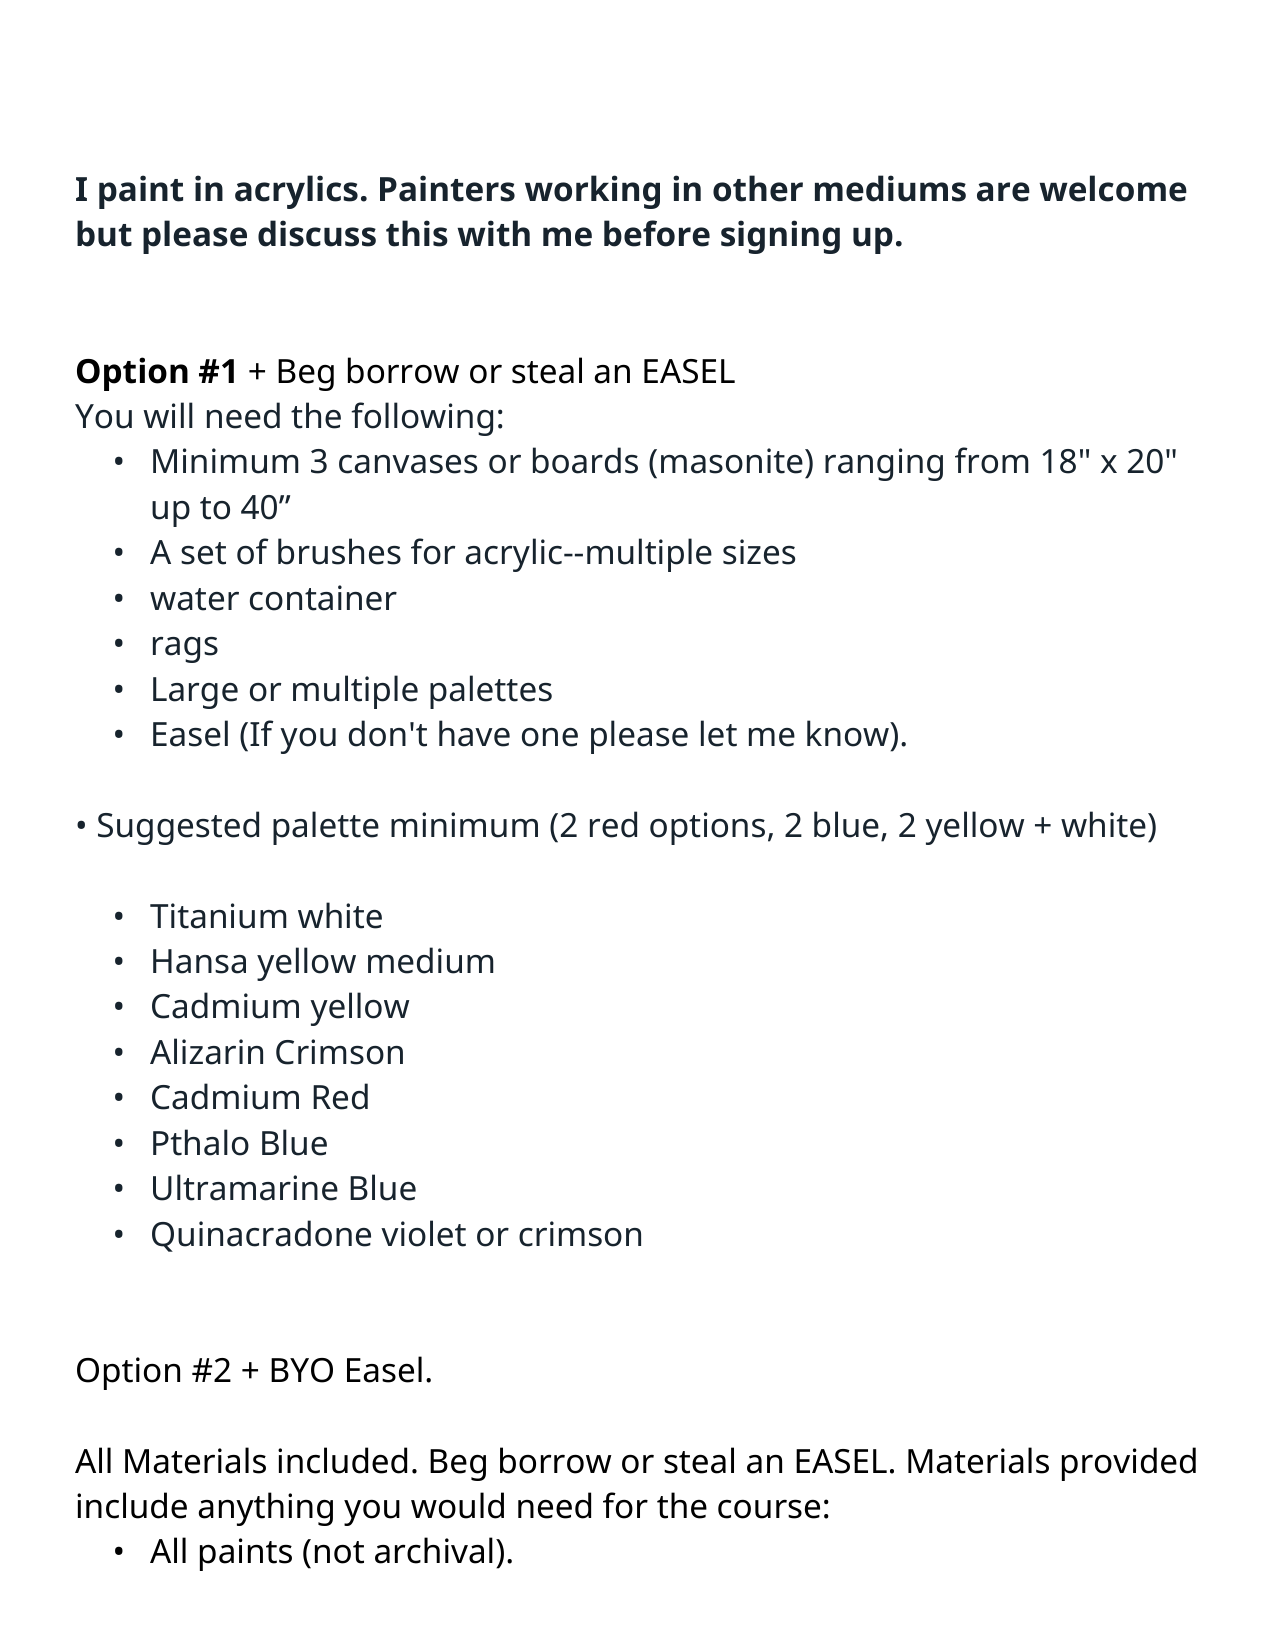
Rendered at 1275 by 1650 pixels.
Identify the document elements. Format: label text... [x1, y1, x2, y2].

text Option #1 + Beg borrow or steal an EASEL [75, 347, 1200, 393]
text You will need the following: [75, 393, 1200, 438]
text Option #2 + BYO Easel. [75, 1347, 1200, 1392]
list Alizarin Crimson [112, 1029, 1200, 1074]
list rags [112, 620, 1200, 665]
list Easel (If you don't have one please let me know). [112, 711, 1200, 756]
list A set of brushes for acrylic--multiple sizes [112, 529, 1200, 574]
list Titanium white [112, 892, 1200, 938]
text • Suggested palette minimum (2 red options, 2 blue, 2 yellow + white) [75, 802, 1200, 847]
list Ultramarine Blue [112, 1165, 1200, 1210]
text All Materials included. Beg borrow or steal an EASEL. Materials provided include anything you would need for the course: [75, 1437, 1200, 1528]
list Large or multiple palettes [112, 665, 1200, 711]
list Minimum 3 canvases or boards (masonite) ranging from 18" x 20" up to 40” [112, 438, 1200, 529]
list Quinacradone violet or crimson [112, 1210, 1200, 1256]
list Cadmium yellow [112, 983, 1200, 1029]
list Cadmium Red [112, 1074, 1200, 1119]
text I paint in acrylics. Painters working in other mediums are welcome but please discuss this with me before signing up. [75, 166, 1200, 257]
list All paints (not archival). [112, 1528, 1200, 1574]
list Hansa yellow medium [112, 938, 1200, 983]
list Pthalo Blue [112, 1119, 1200, 1165]
list water container [112, 574, 1200, 620]
